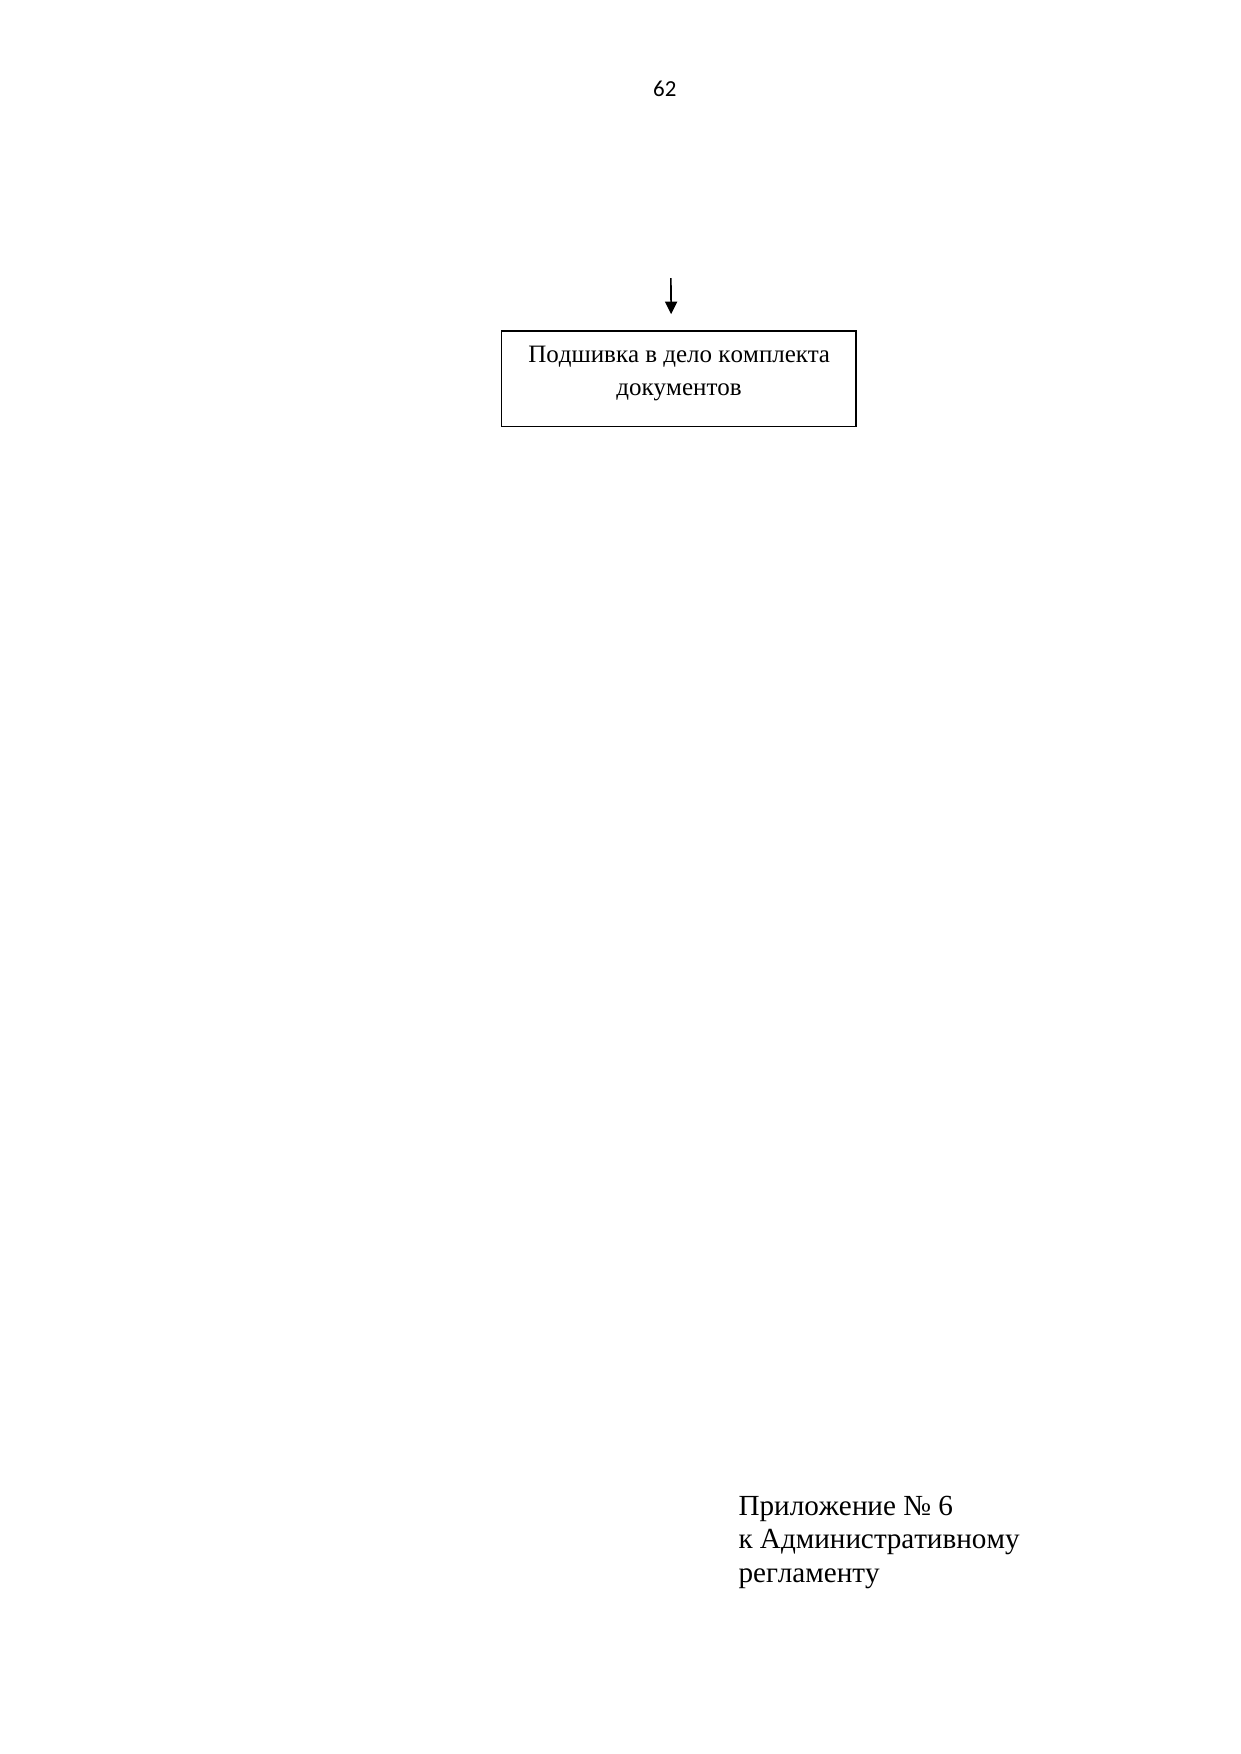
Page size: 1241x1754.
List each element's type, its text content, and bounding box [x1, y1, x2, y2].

text Приложение № 6 [738, 1488, 1152, 1521]
text к Административному регламенту [738, 1521, 1152, 1588]
